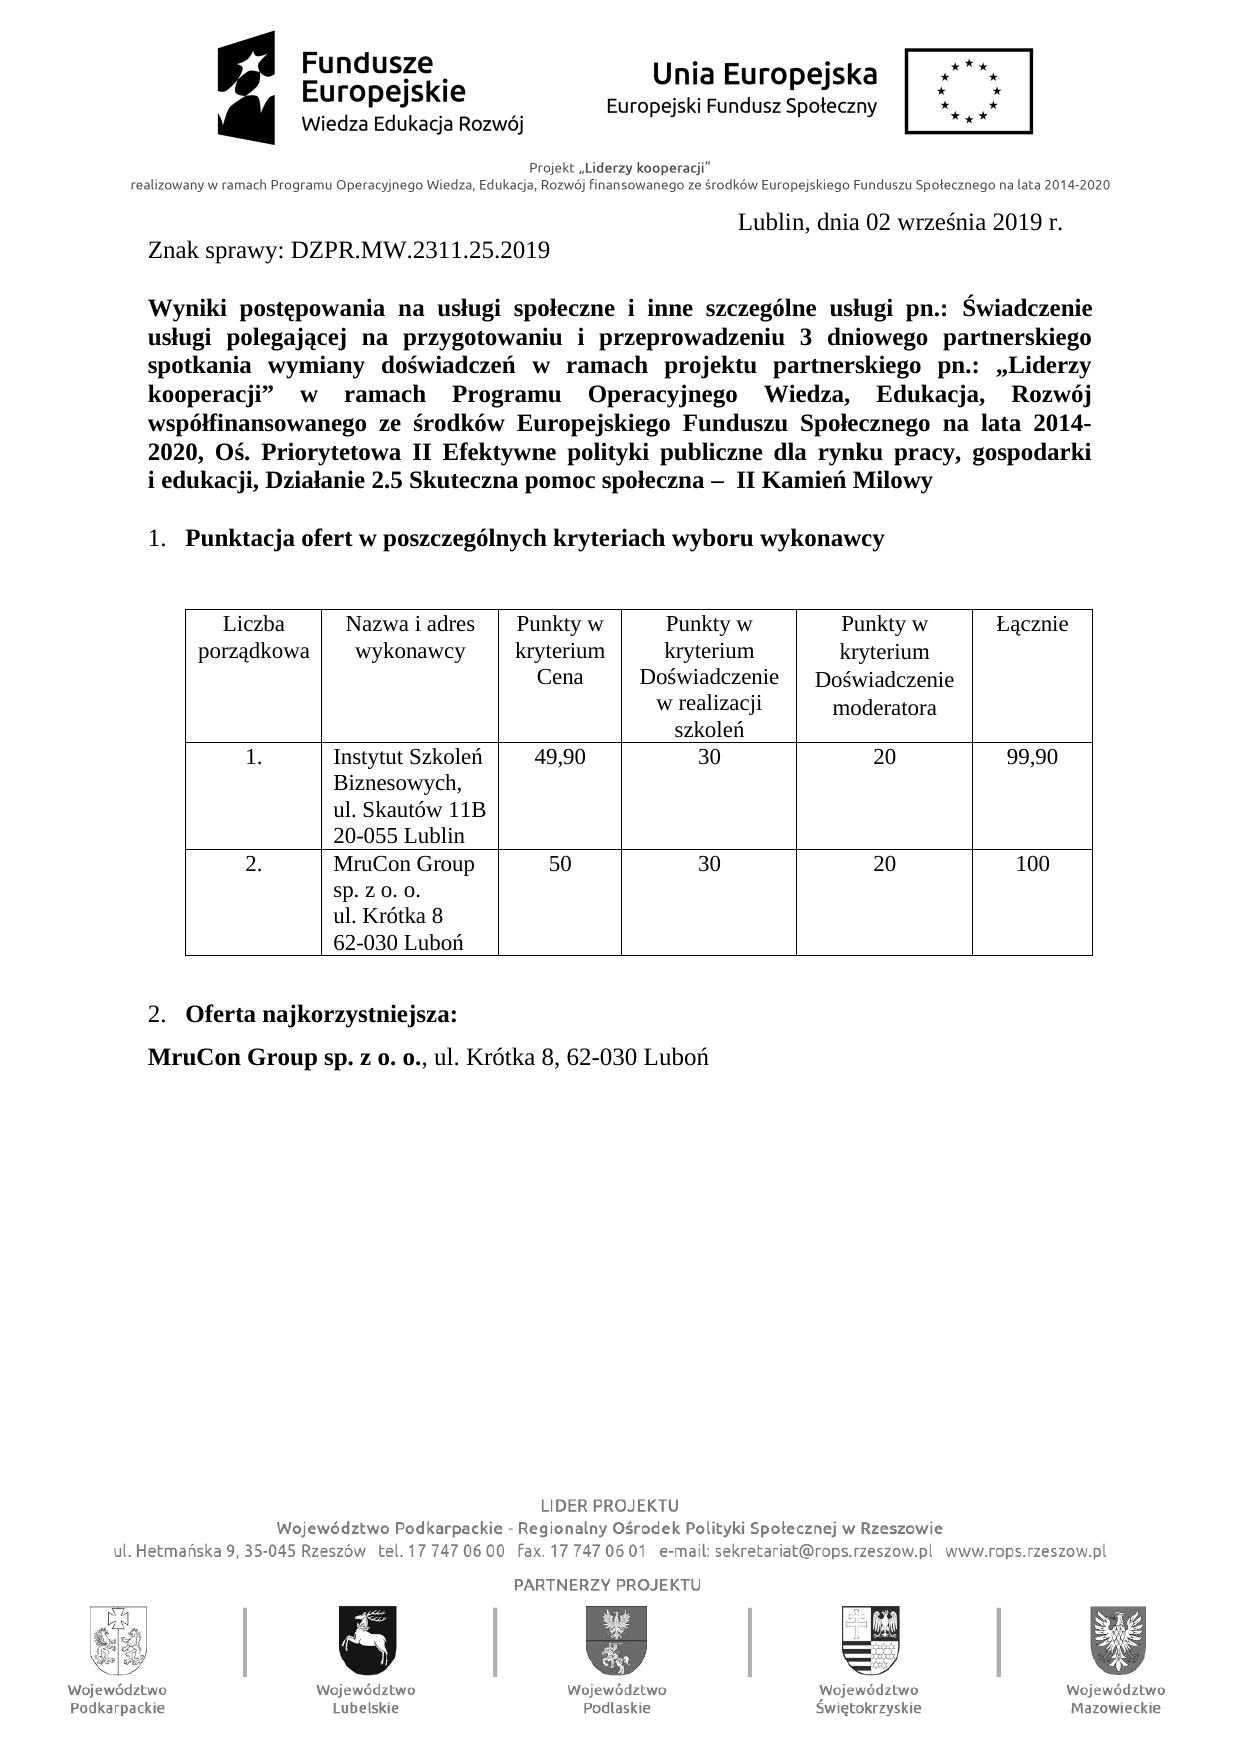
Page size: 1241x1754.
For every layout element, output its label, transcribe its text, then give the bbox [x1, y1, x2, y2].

table_cell 2. [186, 850, 321, 955]
picture [0, 1485, 1235, 1747]
list Punktacja ofert w poszczególnych kryteriach wyboru wykonawcy [148, 523, 1092, 552]
table_cell 99,90 [973, 743, 1092, 848]
table_cell 30 [622, 743, 796, 848]
table_header Łącznie [973, 610, 1092, 742]
text Znak sprawy: DZPR.MW.2311.25.2019 [148, 236, 1092, 264]
list MruCon Group sp. z o. o., ul. Krótka 8, 62-030 Luboń [148, 1042, 1092, 1071]
table_cell 50 [499, 850, 621, 955]
table_header Punkty w kryterium Doświadczenie moderatora [797, 610, 972, 742]
table_cell 100 [973, 850, 1092, 955]
table_cell 20 [797, 850, 972, 955]
table_cell 20 [797, 743, 972, 848]
text Wyniki postępowania na usługi społeczne i inne szczególne usługi pn.: Świadczenie usługi polegającej na przygotowaniu i przeprowadzeniu 3 dniowego partnerskiego spotkania wymiany doświadczeń w ramach projektu partnerskiego pn.: „Liderzy kooperacji” w ramach Programu Operacyjnego Wiedza, Edukacja, Rozwój współfinansowanego ze środków Europejskiego Funduszu Społecznego na lata 2014-2020, Oś. Priorytetowa II Efektywne polityki publiczne dla rynku pracy, gospodarki i edukacji, Działanie 2.5 Skuteczna pomoc społeczna – II Kamień Milowy [148, 293, 1092, 494]
table_cell 49,90 [499, 743, 621, 848]
table_cell Instytut Szkoleń Biznesowych, ul. Skautów 11B 20-055 Lublin [322, 743, 498, 848]
table_header Punkty w kryterium Doświadczenie w realizacji szkoleń [622, 610, 796, 742]
table_header Punkty w kryterium Cena [499, 610, 621, 742]
table_cell 30 [622, 850, 796, 955]
list Oferta najkorzystniejsza: [148, 999, 1092, 1028]
picture [0, 12, 1241, 217]
table_cell 1. [186, 743, 321, 848]
table_cell MruCon Group sp. z o. o. ul. Krótka 8 62-030 Luboń [322, 850, 498, 955]
table_header Nazwa i adres wykonawcy [322, 610, 498, 742]
text Lublin, dnia 02 września 2019 r. [664, 207, 1092, 236]
table_header Liczba porządkowa [186, 610, 321, 742]
